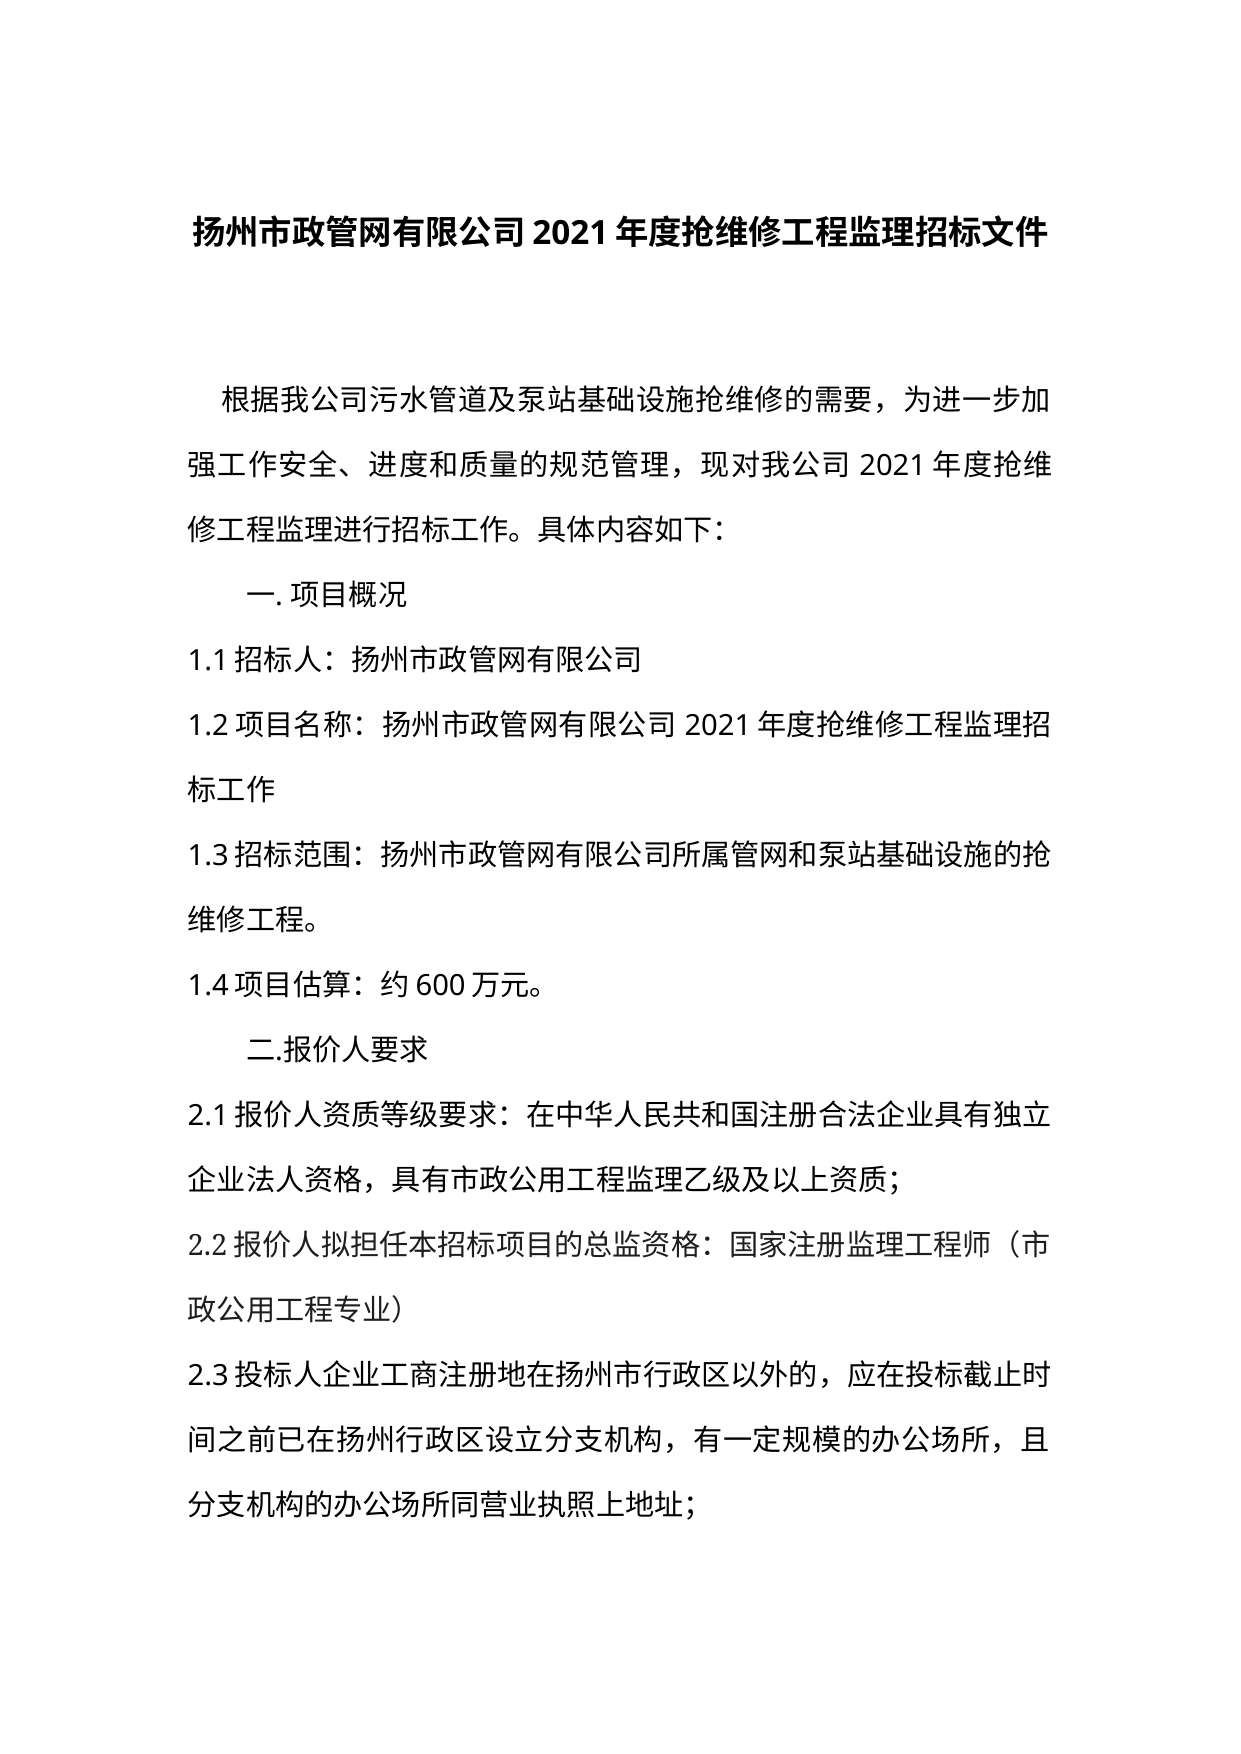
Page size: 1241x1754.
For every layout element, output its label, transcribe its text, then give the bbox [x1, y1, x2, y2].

text 1.1招标人：扬州市政管网有限公司 [187, 625, 1053, 690]
subtitle 扬州市政管网有限公司2021年度抢维修工程监理招标文件 [187, 197, 1053, 262]
text 根据我公司污水管道及泵站基础设施抢维修的需要，为进一步加强工作安全、进度和质量的规范管理，现对我公司2021年度抢维修工程监理进行招标工作。具体内容如下： [187, 365, 1053, 560]
text 一. 项目概况 [187, 560, 1053, 625]
text 二.报价人要求 [187, 1015, 1053, 1080]
text 2.3投标人企业工商注册地在扬州市行政区以外的，应在投标截止时间之前已在扬州行政区设立分支机构，有一定规模的办公场所，且分支机构的办公场所同营业执照上地址； [187, 1340, 1053, 1535]
text 2.1报价人资质等级要求：在中华人民共和国注册合法企业具有独立企业法人资格，具有市政公用工程监理乙级及以上资质； [187, 1080, 1053, 1210]
text 1.2项目名称：扬州市政管网有限公司2021年度抢维修工程监理招标工作 [187, 690, 1053, 820]
text 1.4项目估算：约600万元。 [187, 950, 1053, 1015]
text 1.3招标范围：扬州市政管网有限公司所属管网和泵站基础设施的抢维修工程。 [187, 820, 1053, 950]
text 2.2报价人拟担任本招标项目的总监资格：国家注册监理工程师（市政公用工程专业） [187, 1210, 1053, 1340]
